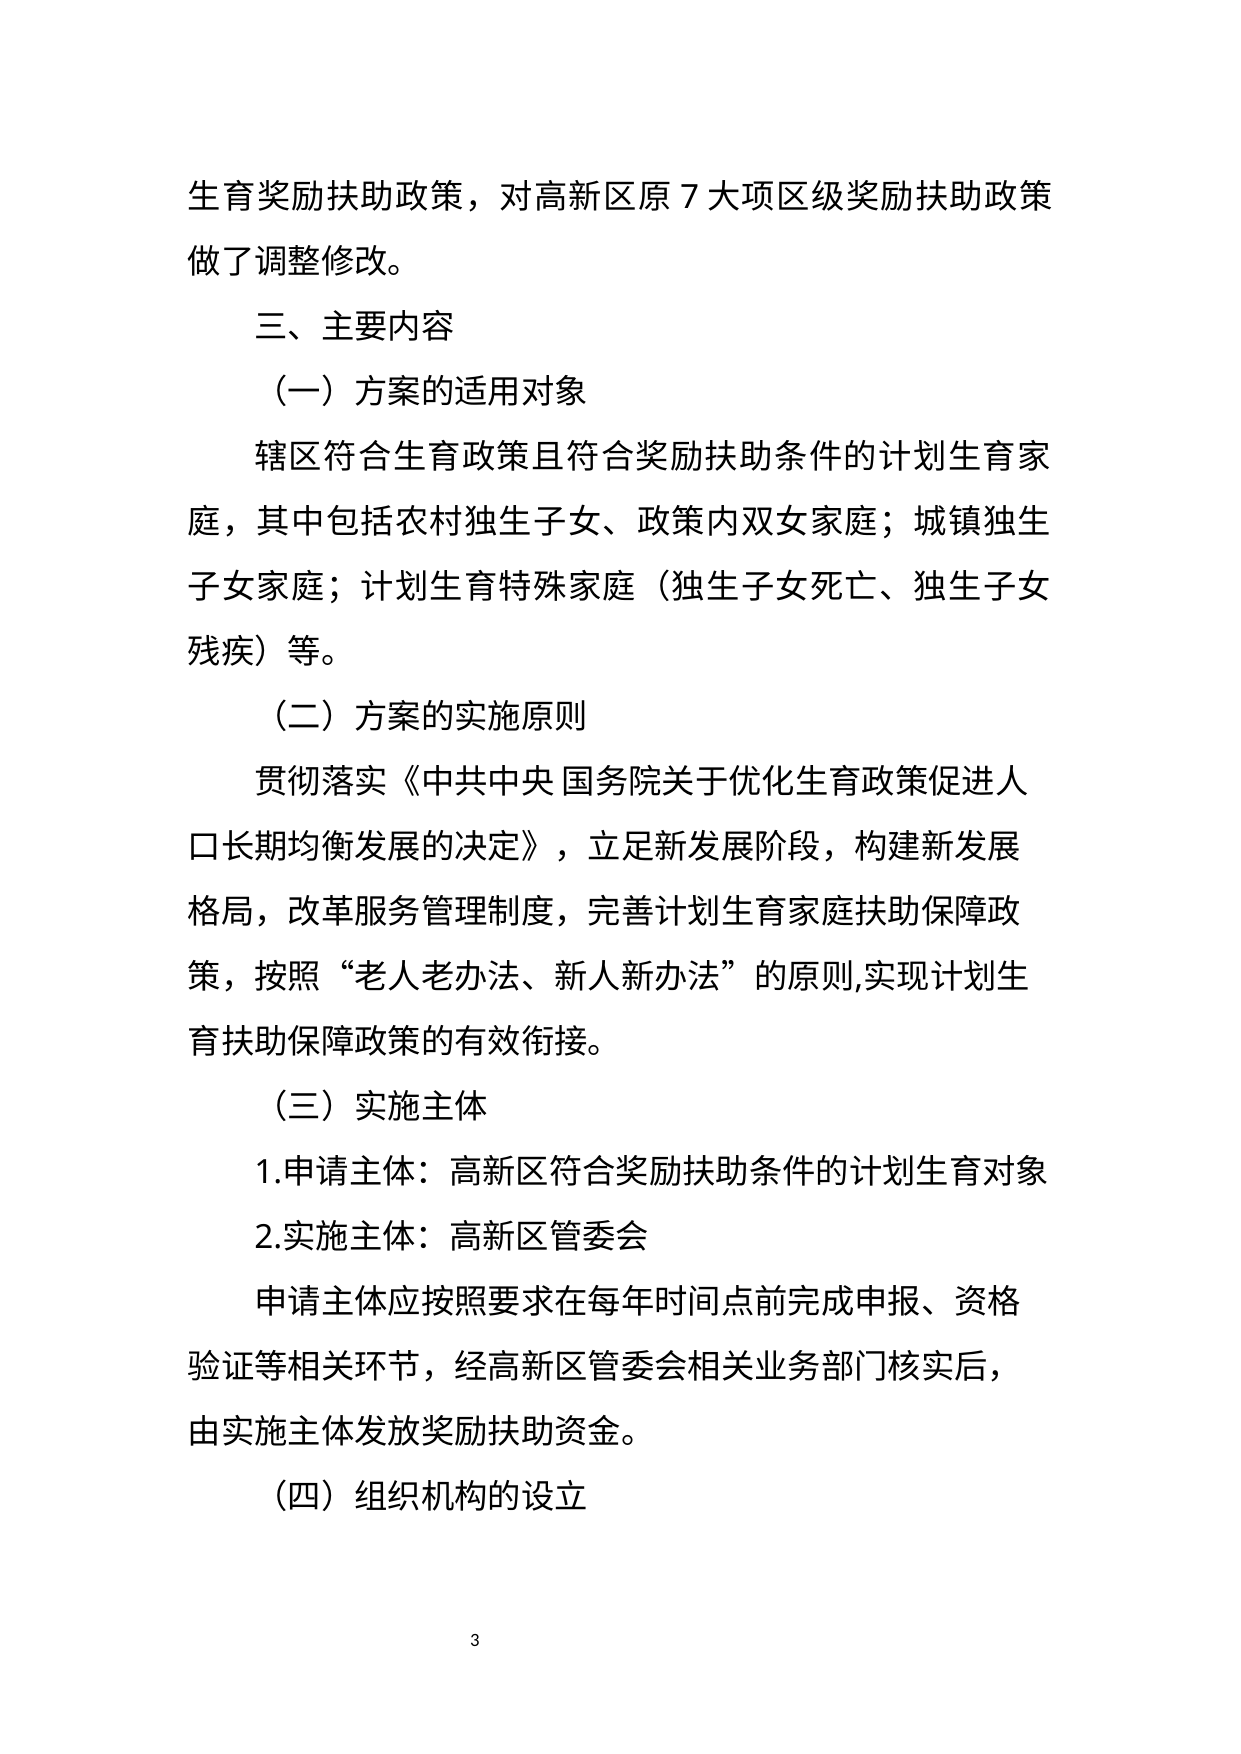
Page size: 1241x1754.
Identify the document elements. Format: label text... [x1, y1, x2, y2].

text 辖区符合生育政策且符合奖励扶助条件的计划生育家庭，其中包括农村独生子女、政策内双女家庭；城镇独生子女家庭；计划生育特殊家庭（独生子女死亡、独生子女残疾）等。 [187, 422, 1053, 682]
subtitle 申请主体应按照要求在每年时间点前完成申报、资格验证等相关环节，经高新区管委会相关业务部门核实后，由实施主体发放奖励扶助资金。 [187, 1267, 1053, 1462]
subtitle 贯彻落实《中共中央 国务院关于优化生育政策促进人口长期均衡发展的决定》，立足新发展阶段，构建新发展格局，改革服务管理制度，完善计划生育家庭扶助保障政策，按照“老人老办法、新人新办法”的原则,实现计划生育扶助保障政策的有效衔接。 [187, 747, 1053, 1072]
list （一）方案的适用对象 [187, 357, 1053, 422]
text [187, 162, 1053, 292]
subtitle （三）实施主体 [187, 1072, 1053, 1137]
text 2.实施主体：高新区管委会 [187, 1202, 1053, 1267]
list 主要内容 [187, 292, 1053, 357]
list （二）方案的实施原则 [187, 682, 1053, 747]
text 1.申请主体：高新区符合奖励扶助条件的计划生育对象 [187, 1137, 1053, 1202]
list （四）组织机构的设立 [187, 1462, 1053, 1527]
